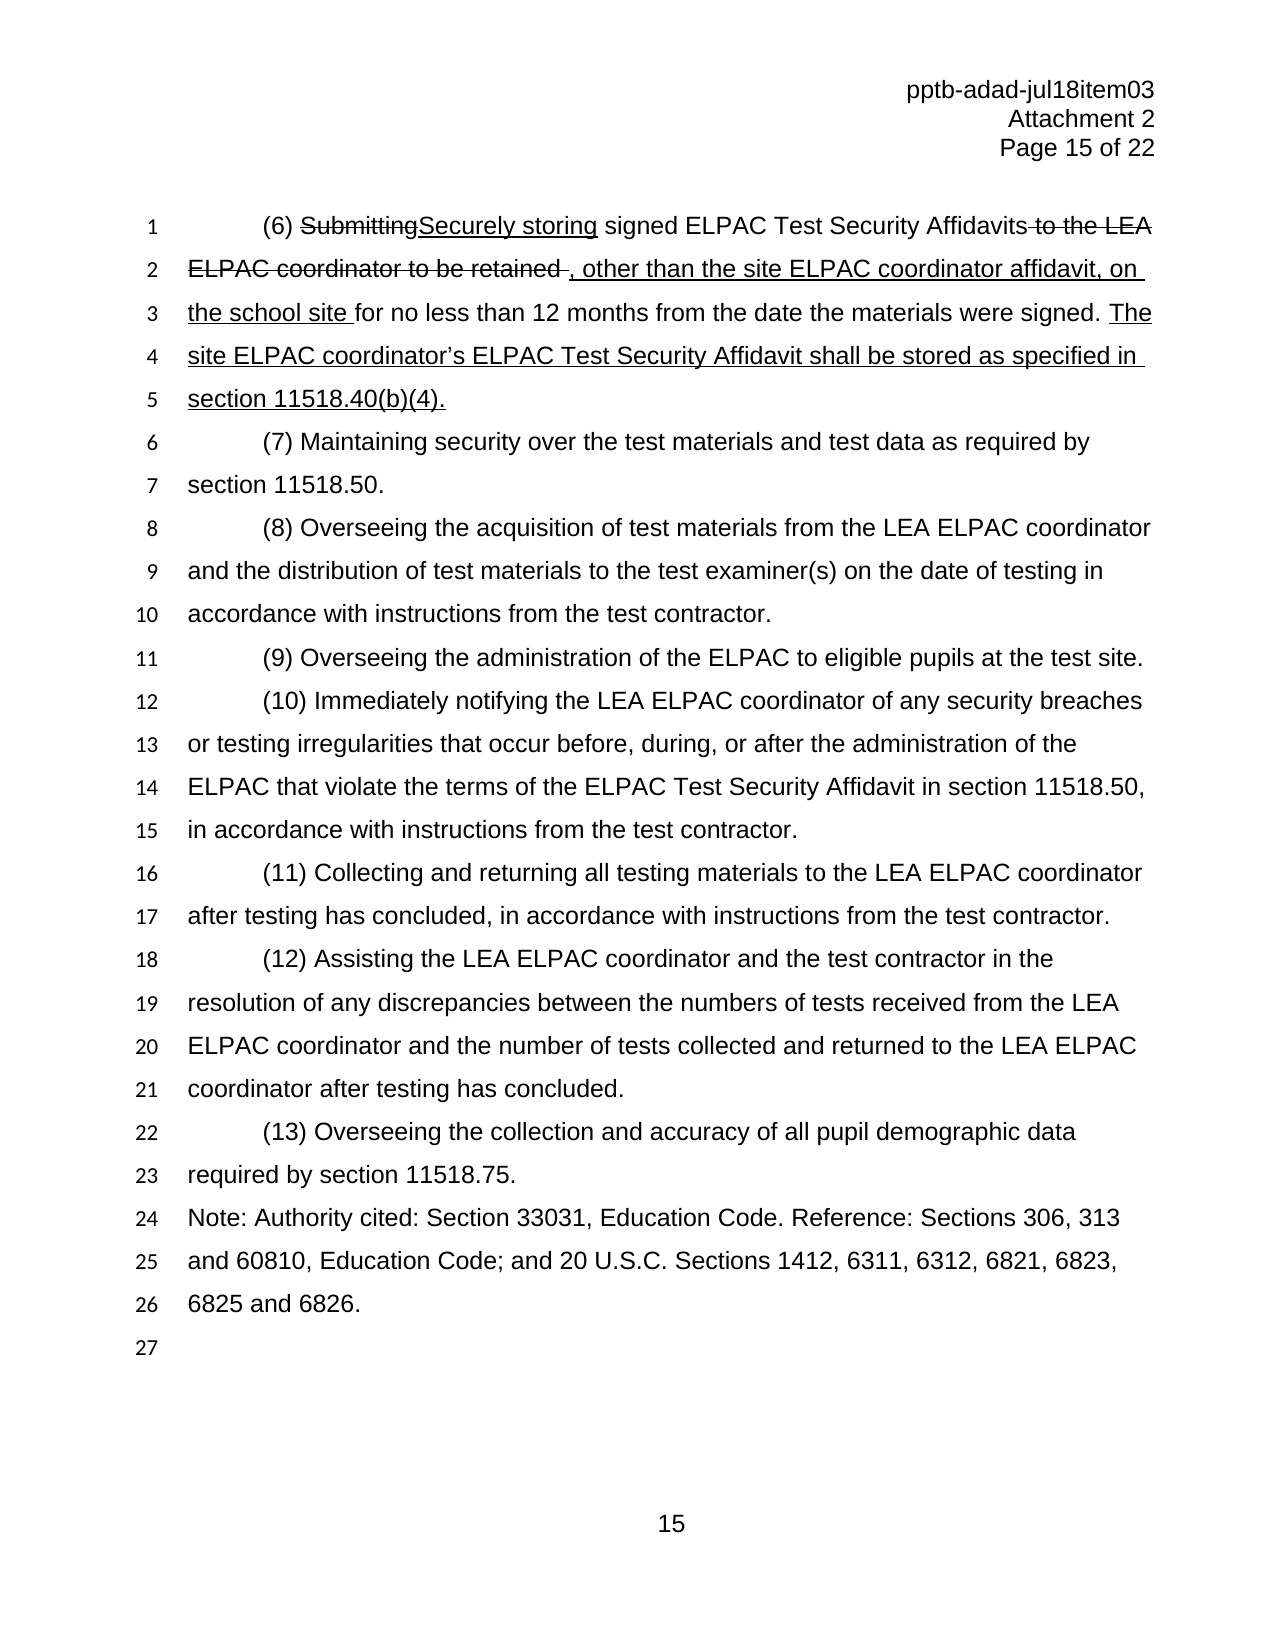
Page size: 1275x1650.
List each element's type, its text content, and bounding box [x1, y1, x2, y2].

text (11) Collecting and returning all testing materials to the LEA ELPAC coordinator after testing has concluded, in accordance with instructions from the test contractor. [187, 858, 1155, 930]
text (6) SubmittingSecurely storing signed ELPAC Test Security Affidavits to the LEA ELPAC coordinator to be retained , other than the site ELPAC coordinator affidavit, on the school site for no less than 12 months from the date the materials were signed. The site ELPAC coordinator’s ELPAC Test Security Affidavit shall be stored as specified in section 11518.40(b)(4). [187, 211, 1155, 412]
text Note: Authority cited: Section 33031, Education Code. Reference: Sections 306, 313 and 60810, Education Code; and 20 U.S.C. Sections 1412, 6311, 6312, 6821, 6823, 6825 and 6826. [187, 1203, 1155, 1318]
text (13) Overseeing the collection and accuracy of all pupil demographic data required by section 11518.75. [187, 1117, 1155, 1189]
text (10) Immediately notifying the LEA ELPAC coordinator of any security breaches or testing irregularities that occur before, during, or after the administration of the ELPAC that violate the terms of the ELPAC Test Security Affidavit in section 11518.50, in accordance with instructions from the test contractor. [187, 686, 1155, 844]
text (8) Overseeing the acquisition of test materials from the LEA ELPAC coordinator and the distribution of test materials to the test examiner(s) on the date of testing in accordance with instructions from the test contractor. [187, 513, 1155, 628]
text (12) Assisting the LEA ELPAC coordinator and the test contractor in the resolution of any discrepancies between the numbers of tests received from the LEA ELPAC coordinator and the number of tests collected and returned to the LEA ELPAC coordinator after testing has concluded. [187, 944, 1155, 1102]
text (7) Maintaining security over the test materials and test data as required by section 11518.50. [187, 427, 1155, 499]
text (9) Overseeing the administration of the ELPAC to eligible pupils at the test site. [187, 642, 1155, 671]
